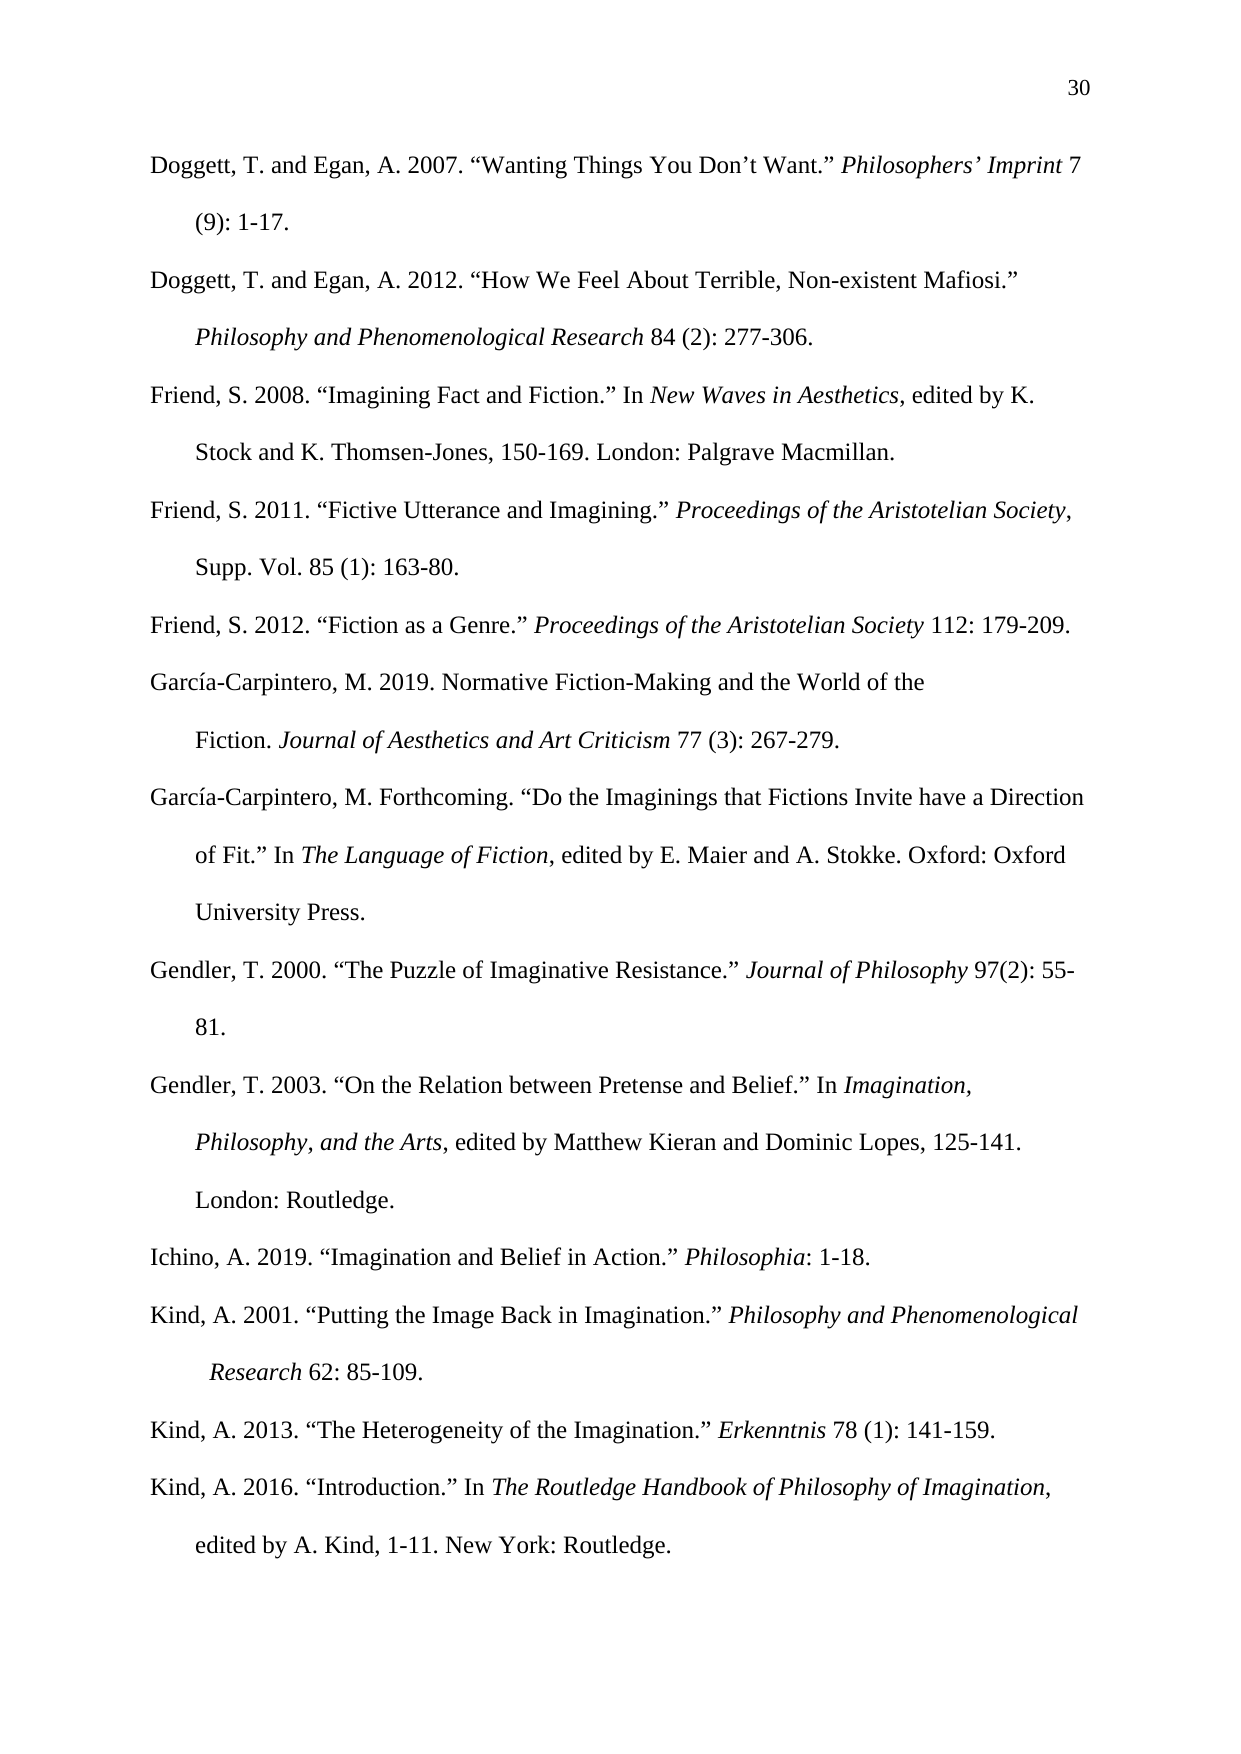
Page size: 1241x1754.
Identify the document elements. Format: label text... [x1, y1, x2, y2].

text García‐Carpintero, M. Forthcoming. “Do the Imaginings that Fictions Invite have a Direction of Fit.” In The Language of Fiction, edited by E. Maier and A. Stokke. Oxford: Oxford University Press. [150, 782, 1090, 926]
text Kind, A. 2016. “Introduction.” In The Routledge Handbook of Philosophy of Imagination, edited by A. Kind, 1-11. New York: Routledge. [150, 1472, 1090, 1559]
text Friend, S. 2012. “Fiction as a Genre.” Proceedings of the Aristotelian Society 112: 179-209. [150, 610, 1090, 639]
text Gendler, T. 2003. “On the Relation between Pretense and Belief.” In Imagination, Philosophy, and the Arts, edited by Matthew Kieran and Dominic Lopes, 125-141. London: Routledge. [150, 1070, 1090, 1214]
text Kind, A. 2001. “Putting the Image Back in Imagination.” Philosophy and Phenomenological Research 62: 85-109. [150, 1300, 1090, 1386]
text Doggett, T. and Egan, A. 2007. “Wanting Things You Don’t Want.” Philosophers’ Imprint 7 (9): 1-17. [150, 150, 1090, 236]
text Gendler, T. 2000. “The Puzzle of Imaginative Resistance.” Journal of Philosophy 97(2): 55-81. [150, 955, 1090, 1041]
text Ichino, A. 2019. “Imagination and Belief in Action.” Philosophia: 1-18. [150, 1242, 1090, 1271]
text Friend, S. 2008. “Imagining Fact and Fiction.” In New Waves in Aesthetics, edited by K. Stock and K. Thomsen-Jones, 150-169. London: Palgrave Macmillan. [150, 380, 1090, 466]
text García‐Carpintero, M. 2019. Normative Fiction‐Making and the World of the Fiction. Journal of Aesthetics and Art Criticism 77 (3): 267-279. [150, 667, 1090, 754]
text Friend, S. 2011. “Fictive Utterance and Imagining.” Proceedings of the Aristotelian Society, Supp. Vol. 85 (1): 163-80. [150, 495, 1090, 581]
text Doggett, T. and Egan, A. 2012. “How We Feel About Terrible, Non-existent Mafiosi.” Philosophy and Phenomenological Research 84 (2): 277-306. [150, 265, 1090, 351]
text Kind, A. 2013. “The Heterogeneity of the Imagination.” Erkenntnis 78 (1): 141-159. [150, 1415, 1090, 1444]
